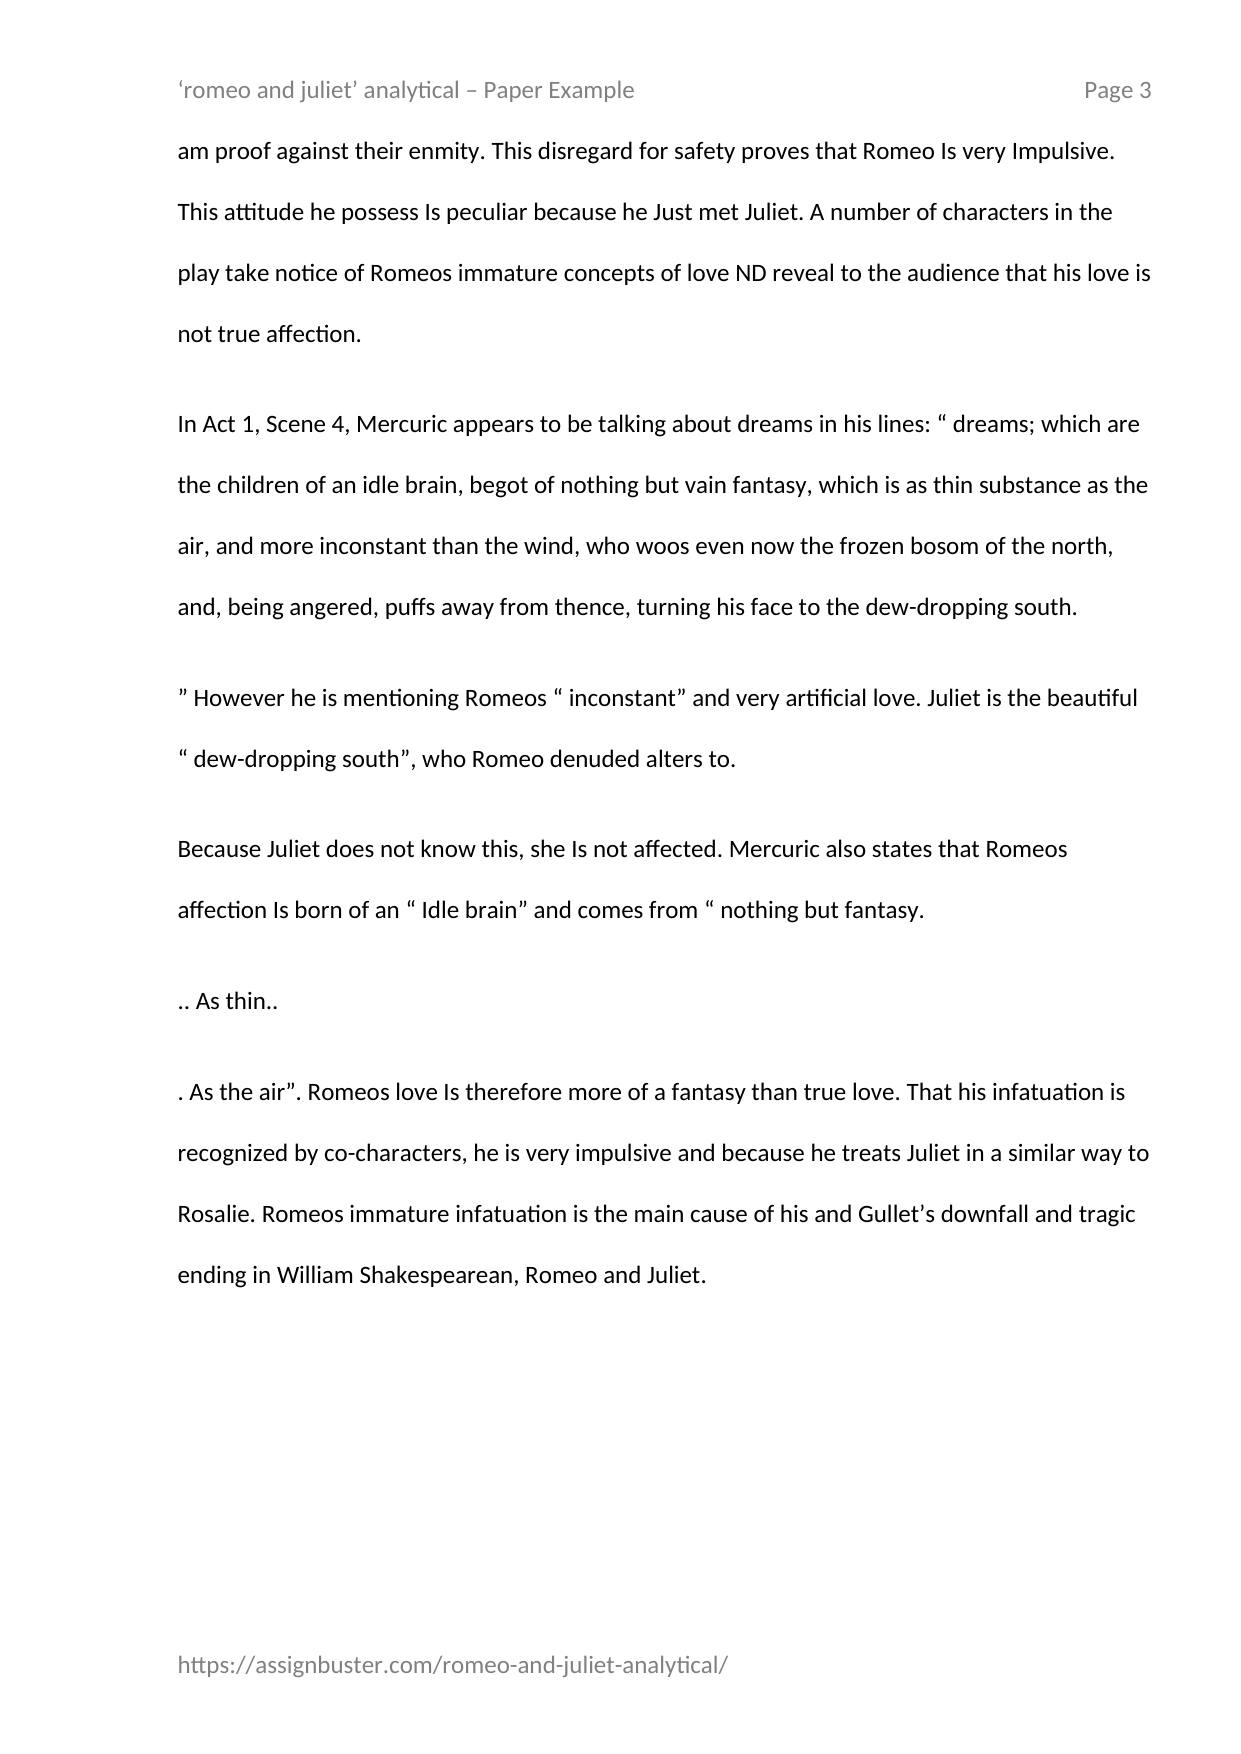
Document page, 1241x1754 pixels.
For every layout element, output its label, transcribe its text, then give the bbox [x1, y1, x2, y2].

text . As the air”. Romeos love Is therefore more of a fantasy than true love. That his infatuation is recognized by co-characters, he is very impulsive and because he treats Juliet in a similar way to Rosalie. Romeos immature infatuation is the main cause of his and Gullet’s downfall and tragic ending in William Shakespearean, Romeo and Juliet. [177, 1076, 1152, 1289]
text ” However he is mentioning Romeos “ inconstant” and very artificial love. Juliet is the beautiful “ dew-dropping south”, who Romeo denuded alters to. [177, 682, 1152, 774]
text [177, 135, 1152, 348]
text Because Juliet does not know this, she Is not affected. Mercuric also states that Romeos affection Is born of an “ Idle brain” and comes from “ nothing but fantasy. [177, 834, 1152, 925]
text In Act 1, Scene 4, Mercuric appears to be talking about dreams in his lines: “ dreams; which are the children of an idle brain, begot of nothing but vain fantasy, which is as thin substance as the air, and more inconstant than the wind, who woos even now the frozen bosom of the north, and, being angered, puffs away from thence, turning his face to the dew-dropping south. [177, 408, 1152, 622]
text .. As thin.. [177, 985, 1152, 1016]
